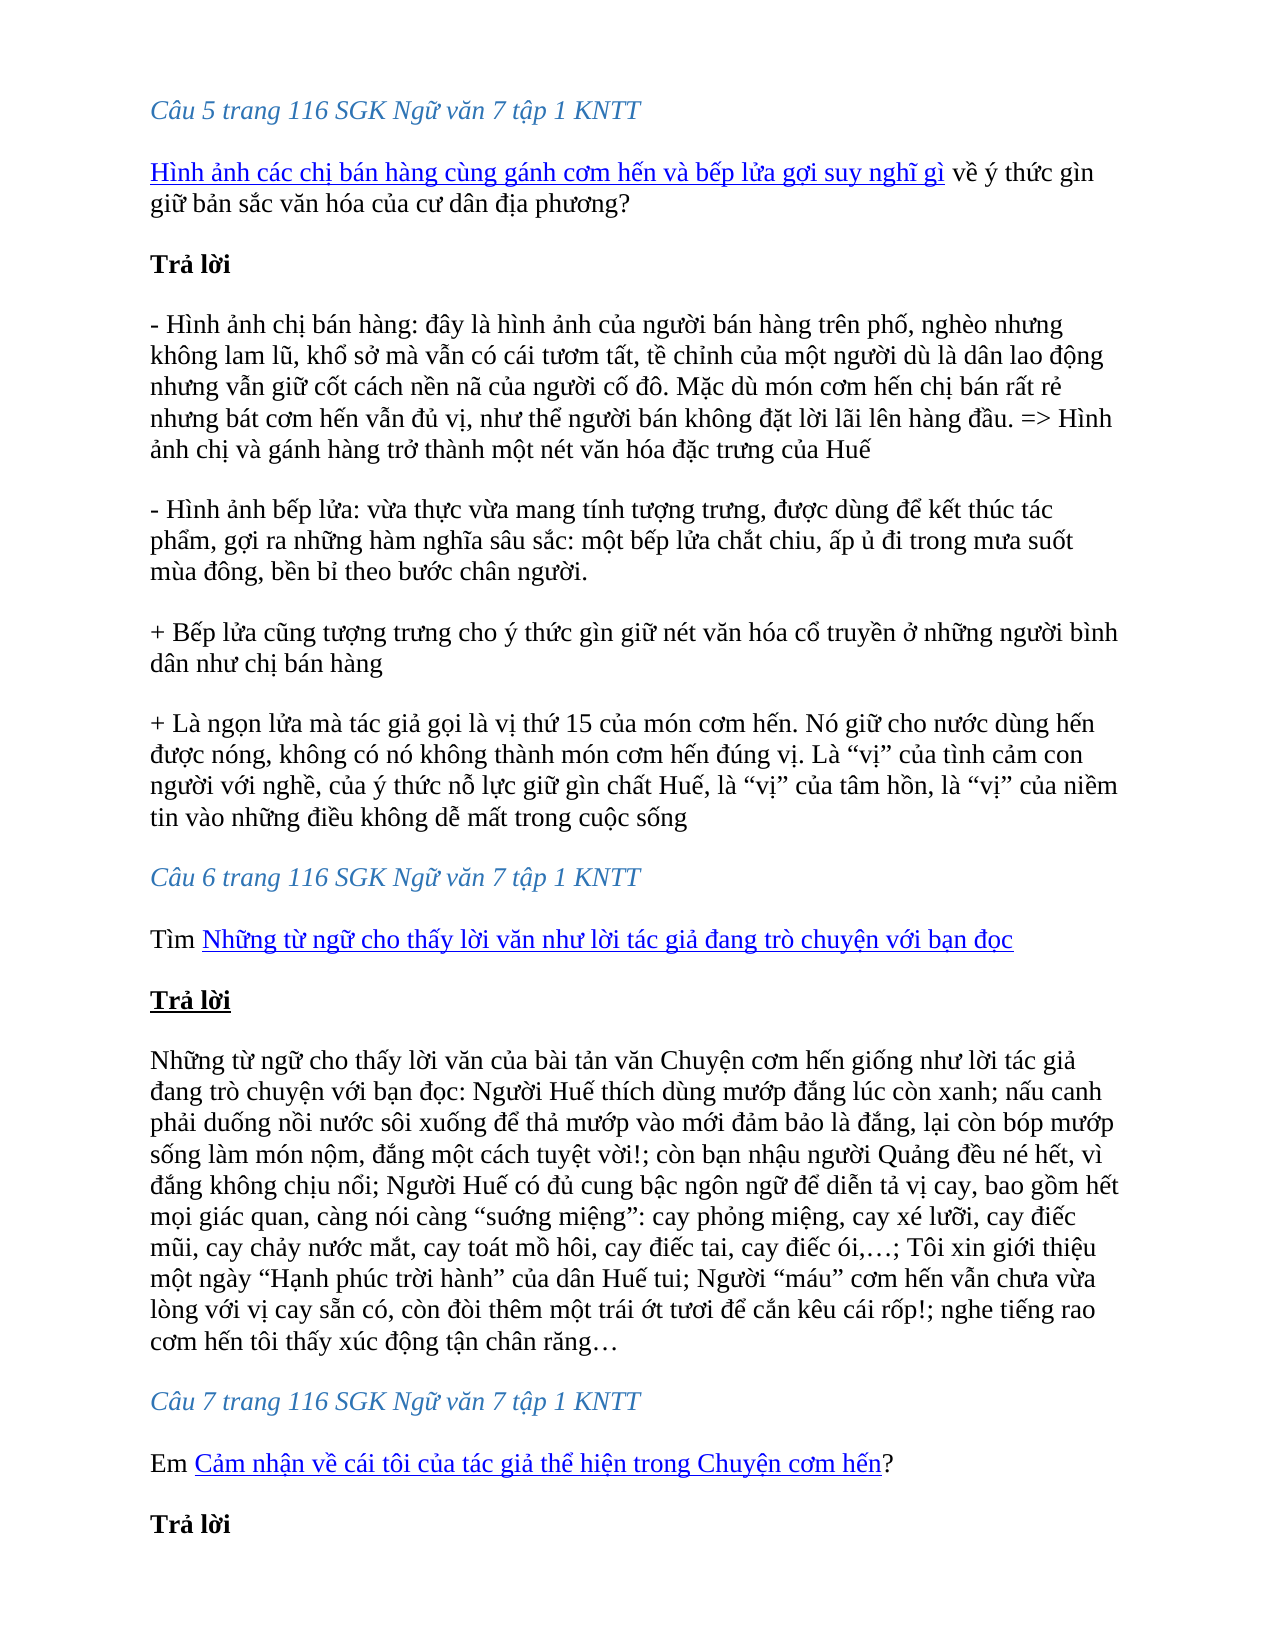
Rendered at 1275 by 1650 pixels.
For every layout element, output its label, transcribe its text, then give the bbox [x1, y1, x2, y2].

subtitle Câu 5 trang 116 SGK Ngữ văn 7 tập 1 KNTT [150, 94, 1125, 125]
text - Hình ảnh chị bán hàng: đây là hình ảnh của người bán hàng trên phố, nghèo nhưng không lam lũ, khổ sở mà vẫn có cái tươm tất, tề chỉnh của một người dù là dân lao động nhưng vẫn giữ cốt cách nền nã của người cố đô. Mặc dù món cơm hến chị bán rất rẻ nhưng bát cơm hến vẫn đủ vị, như thể người bán không đặt lời lãi lên hàng đầu. => Hình ảnh chị và gánh hàng trở thành một nét văn hóa đặc trưng của Huế [150, 308, 1125, 464]
subtitle Câu 6 trang 116 SGK Ngữ văn 7 tập 1 KNTT [150, 861, 1125, 892]
text Trả lời [150, 1508, 1125, 1539]
text Em Cảm nhận về cái tôi của tác giả thể hiện trong Chuyện cơm hến? [150, 1448, 1125, 1479]
text + Bếp lửa cũng tượng trưng cho ý thức gìn giữ nét văn hóa cổ truyền ở những người bình dân như chị bán hàng [150, 616, 1125, 678]
text Hình ảnh các chị bán hàng cùng gánh cơm hến và bếp lửa gợi suy nghĩ gì về ý thức gìn giữ bản sắc văn hóa của cư dân địa phương? [150, 156, 1125, 219]
text Tìm Những từ ngữ cho thấy lời văn như lời tác giả đang trò chuyện với bạn đọc [150, 924, 1125, 955]
text Trả lời [150, 984, 1125, 1015]
text Trả lời [150, 248, 1125, 279]
text Những từ ngữ cho thấy lời văn của bài tản văn Chuyện cơm hến giống như lời tác giả đang trò chuyện với bạn đọc: Người Huế thích dùng mướp đắng lúc còn xanh; nấu canh phải duống nồi nước sôi xuống để thả mướp vào mới đảm bảo là đắng, lại còn bóp mướp sống làm món nộm, đắng một cách tuyệt vời!; còn bạn nhậu người Quảng đều né hết, vì đắng không chịu nổi; Người Huế có đủ cung bậc ngôn ngữ để diễn tả vị cay, bao gồm hết mọi giác quan, càng nói càng “suớng miệng”: cay phỏng miệng, cay xé lưỡi, cay điếc mũi, cay chảy nước mắt, cay toát mồ hôi, cay điếc tai, cay điếc ói,…; Tôi xin giới thiệu một ngày “Hạnh phúc trời hành” của dân Huế tui; Người “máu” cơm hến vẫn chưa vừa lòng với vị cay sẵn có, còn đòi thêm một trái ớt tươi để cắn kêu cái rốp!; nghe tiếng rao cơm hến tôi thấy xúc động tận chân răng… [150, 1044, 1125, 1356]
text + Là ngọn lửa mà tác giả gọi là vị thứ 15 của món cơm hến. Nó giữ cho nước dùng hến được nóng, không có nó không thành món cơm hến đúng vị. Là “vị” của tình cảm con người với nghề, của ý thức nỗ lực giữ gìn chất Huế, là “vị” của tâm hồn, là “vị” của niềm tin vào những điều không dễ mất trong cuộc sống [150, 707, 1125, 832]
text - Hình ảnh bếp lửa: vừa thực vừa mang tính tượng trưng, được dùng để kết thúc tác phẩm, gợi ra những hàm nghĩa sâu sắc: một bếp lửa chắt chiu, ấp ủ đi trong mưa suốt mùa đông, bền bỉ theo bước chân người. [150, 493, 1125, 587]
subtitle Câu 7 trang 116 SGK Ngữ văn 7 tập 1 KNTT [150, 1385, 1125, 1416]
